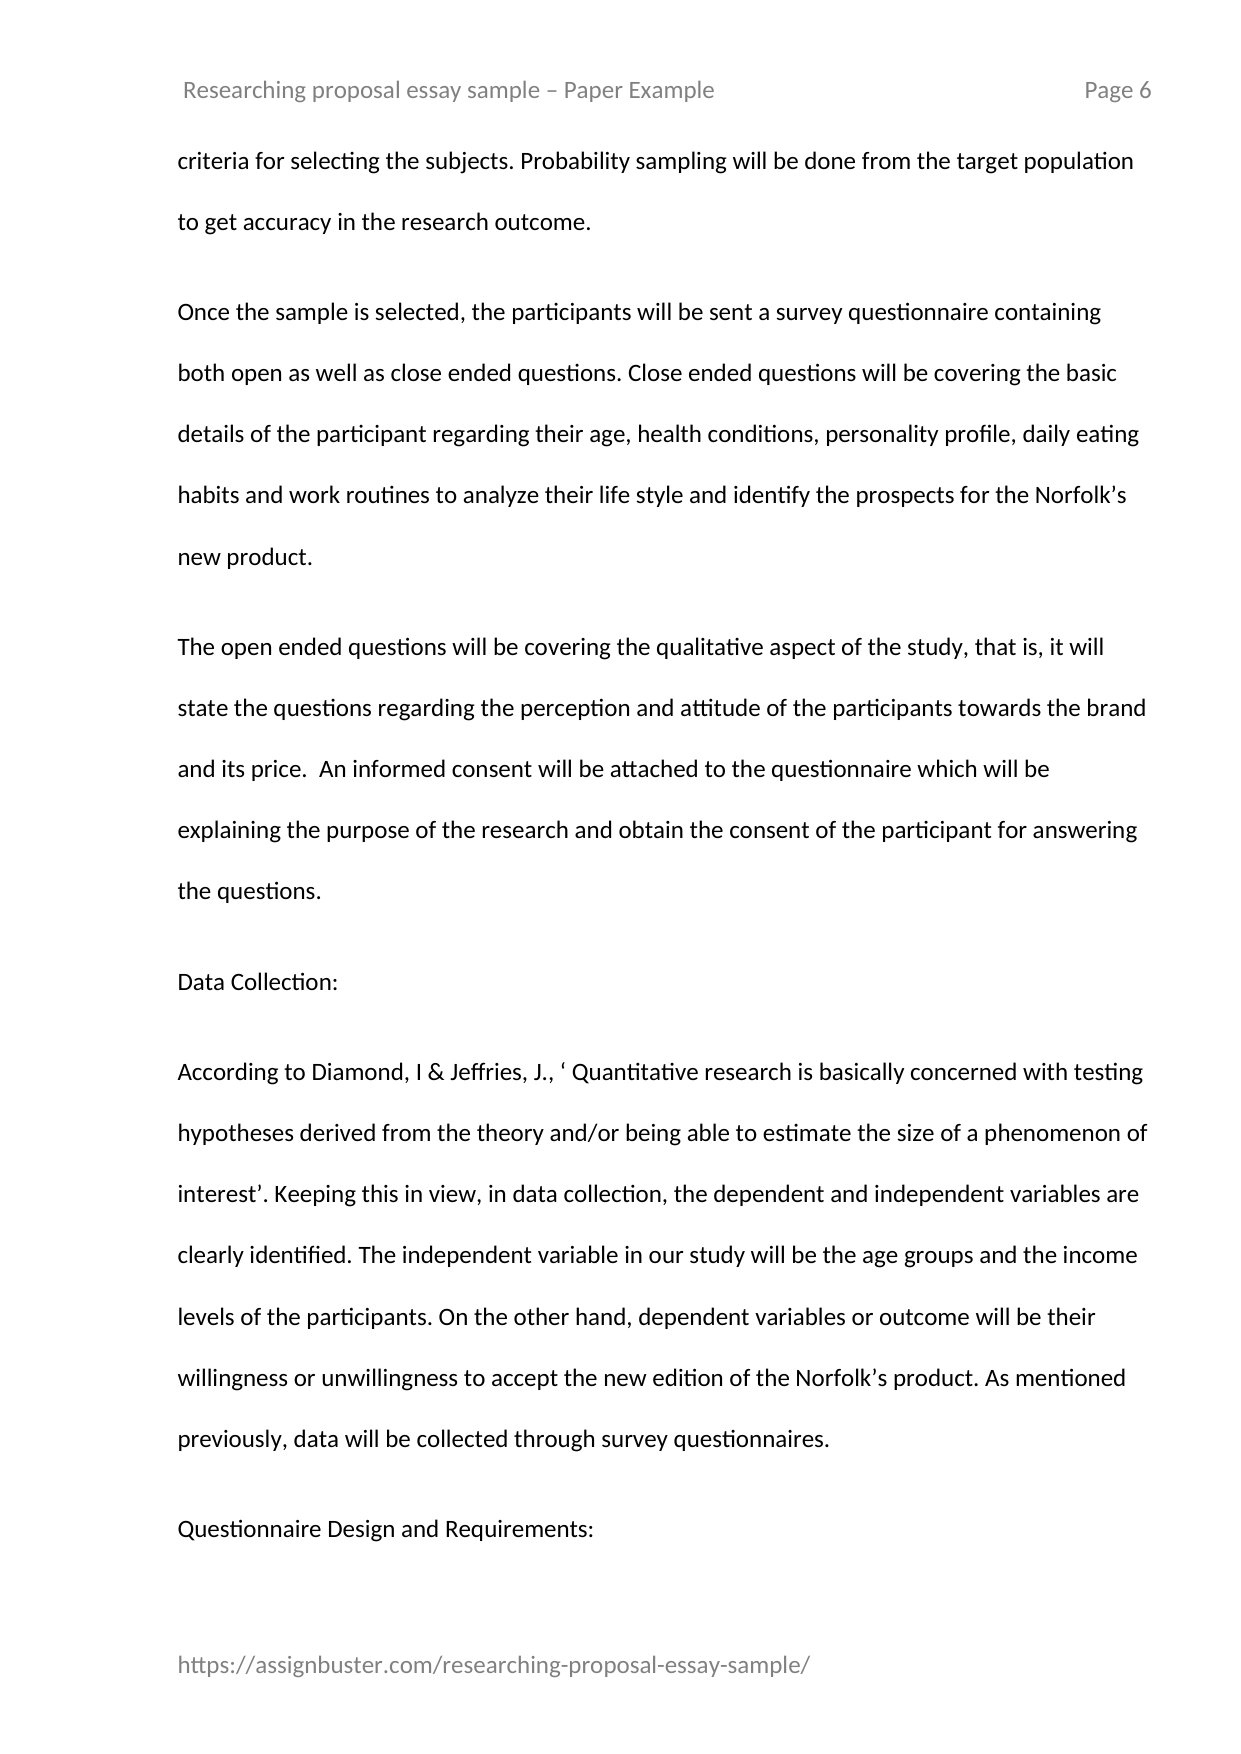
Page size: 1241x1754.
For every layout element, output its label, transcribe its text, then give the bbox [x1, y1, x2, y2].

text Data Collection: [177, 966, 1152, 996]
text The open ended questions will be covering the qualitative aspect of the study, that is, it will state the questions regarding the perception and attitude of the participants towards the brand and its price. An informed consent will be attached to the questionnaire which will be explaining the purpose of the research and obtain the consent of the participant for answering the questions. [177, 631, 1152, 906]
text According to Diamond, I & Jeffries, J., ‘ Quantitative research is basically concerned with testing hypotheses derived from the theory and/or being able to estimate the size of a phenomenon of interest’. Keeping this in view, in data collection, the dependent and independent variables are clearly identified. The independent variable in our study will be the age groups and the income levels of the participants. On the other hand, dependent variables or outcome will be their willingness or unwillingness to accept the new edition of the Norfolk’s product. As mentioned previously, data will be collected through survey questionnaires. [177, 1056, 1152, 1453]
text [177, 145, 1152, 237]
text Once the sample is selected, the participants will be sent a survey questionnaire containing both open as well as close ended questions. Close ended questions will be covering the basic details of the participant regarding their age, health conditions, personality profile, daily eating habits and work routines to analyze their life style and identify the prospects for the Norfolk’s new product. [177, 297, 1152, 571]
text Questionnaire Design and Requirements: [177, 1513, 1152, 1544]
